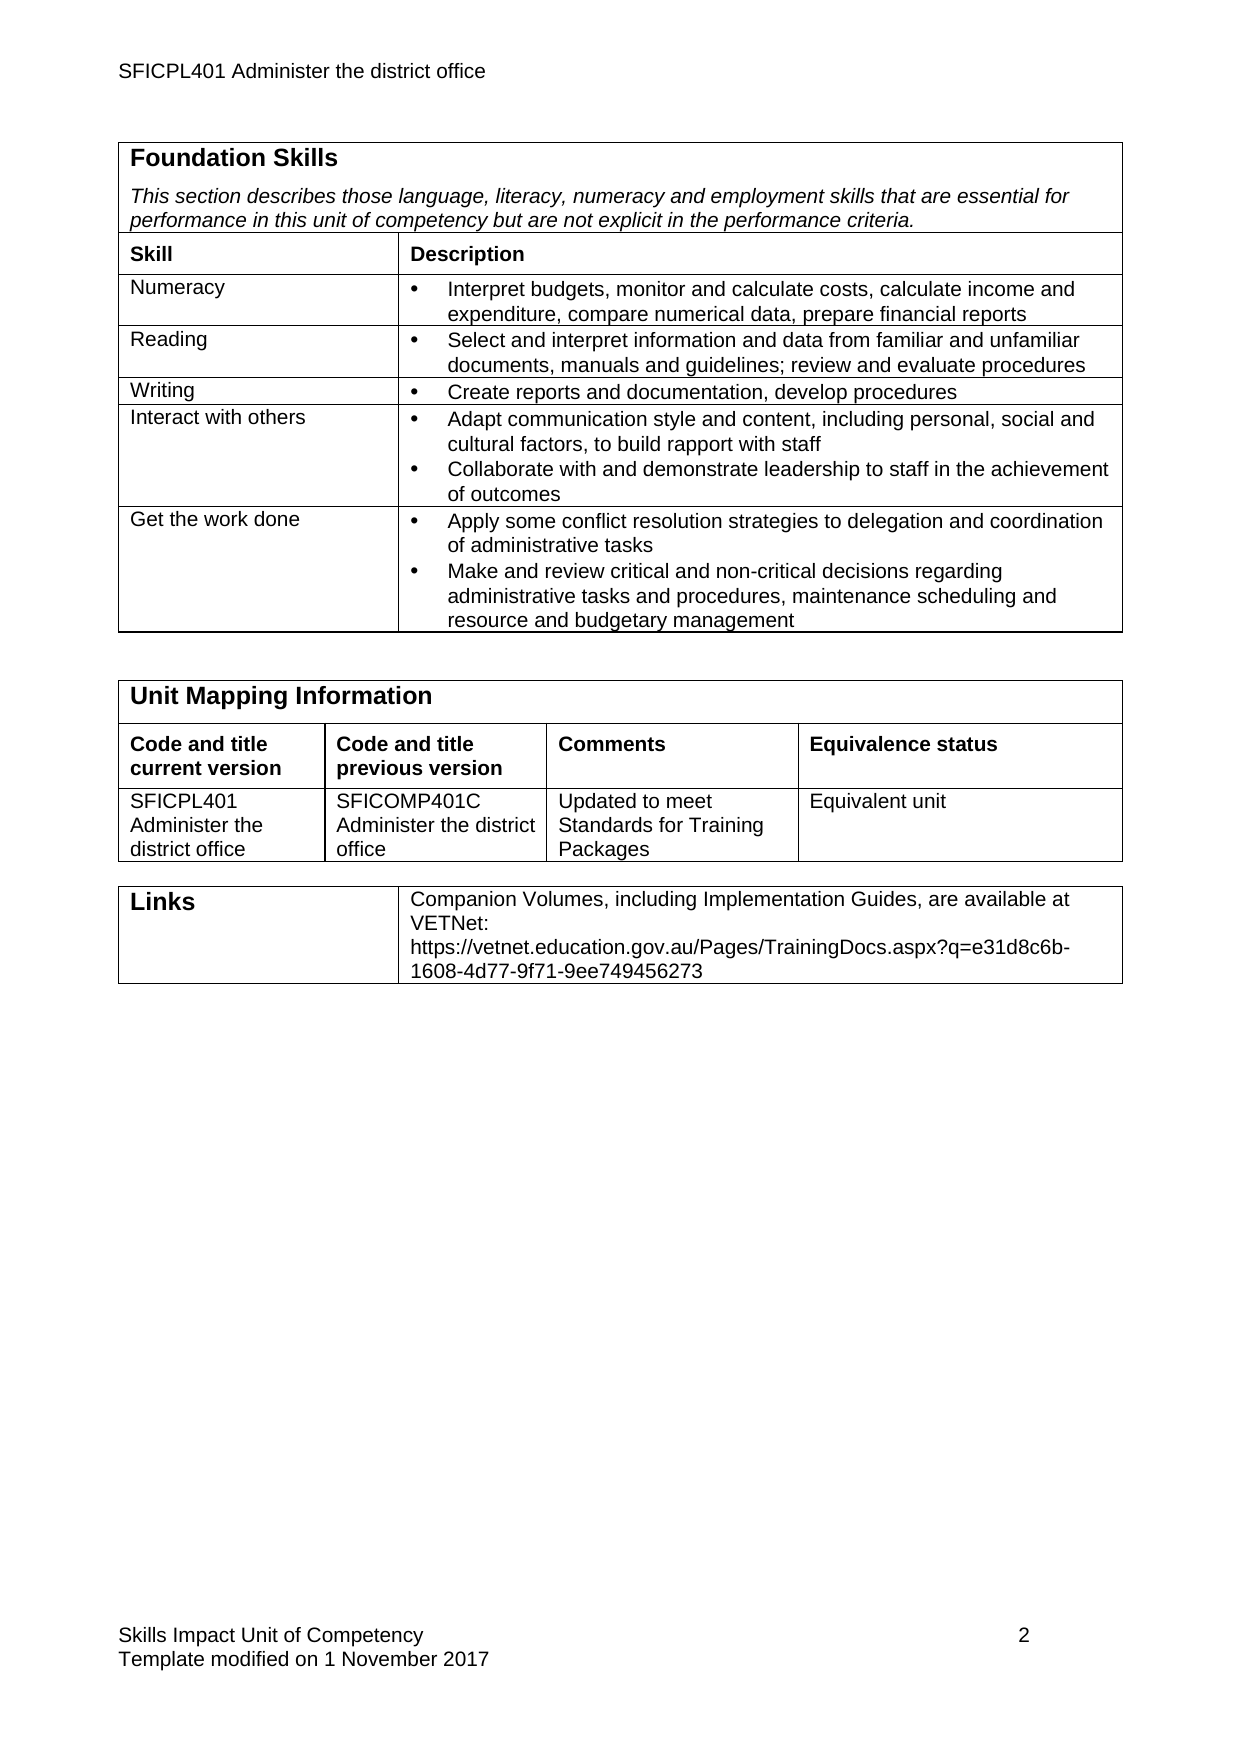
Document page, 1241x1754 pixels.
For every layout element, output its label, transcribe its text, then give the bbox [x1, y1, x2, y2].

table_cell Code and title previous version [326, 724, 546, 788]
table_cell Apply some conflict resolution strategies to delegation and coordination of administrative tasks Make and review critical and non-critical decisions regarding administrative tasks and procedures, maintenance scheduling and resource and budgetary management [399, 507, 1122, 631]
table_cell Adapt communication style and content, including personal, social and cultural factors, to build rapport with staff Collaborate with and demonstrate leadership to staff in the achievement of outcomes [399, 405, 1122, 506]
table_cell Description [399, 233, 1122, 274]
table_header Unit Mapping Information [119, 681, 1122, 723]
table_cell Get the work done [119, 507, 398, 631]
table_cell Reading [119, 326, 398, 377]
table_cell Equivalence status [799, 724, 1122, 788]
table_cell Code and title current version [119, 724, 324, 788]
table_cell Equivalent unit [799, 789, 1122, 861]
table_cell Writing [119, 378, 398, 404]
table_header Foundation Skills This section describes those language, literacy, numeracy and employment skills that are essential for performance in this unit of competency but are not explicit in the performance criteria. [119, 143, 1122, 232]
table_header Companion Volumes, including Implementation Guides, are available at VETNet: https://vetnet.education.gov.au/Pages/TrainingDocs.aspx?q=e31d8c6b-1608-4d77-9f71-9ee749456273 [399, 887, 1122, 983]
table_cell Numeracy [119, 275, 398, 325]
table_cell Interpret budgets, monitor and calculate costs, calculate income and expenditure, compare numerical data, prepare financial reports [399, 275, 1122, 325]
table_cell Select and interpret information and data from familiar and unfamiliar documents, manuals and guidelines; review and evaluate procedures [399, 326, 1122, 377]
table_cell Create reports and documentation, develop procedures [399, 378, 1122, 404]
table_cell Interact with others [119, 405, 398, 506]
table_cell Updated to meet Standards for Training Packages [547, 789, 798, 861]
table_cell Comments [547, 724, 798, 788]
table_header Links [119, 887, 398, 983]
table_cell SFICOMP401C Administer the district office [326, 789, 546, 861]
table_cell Skill [119, 233, 398, 274]
table_cell SFICPL401 Administer the district office [119, 789, 324, 861]
